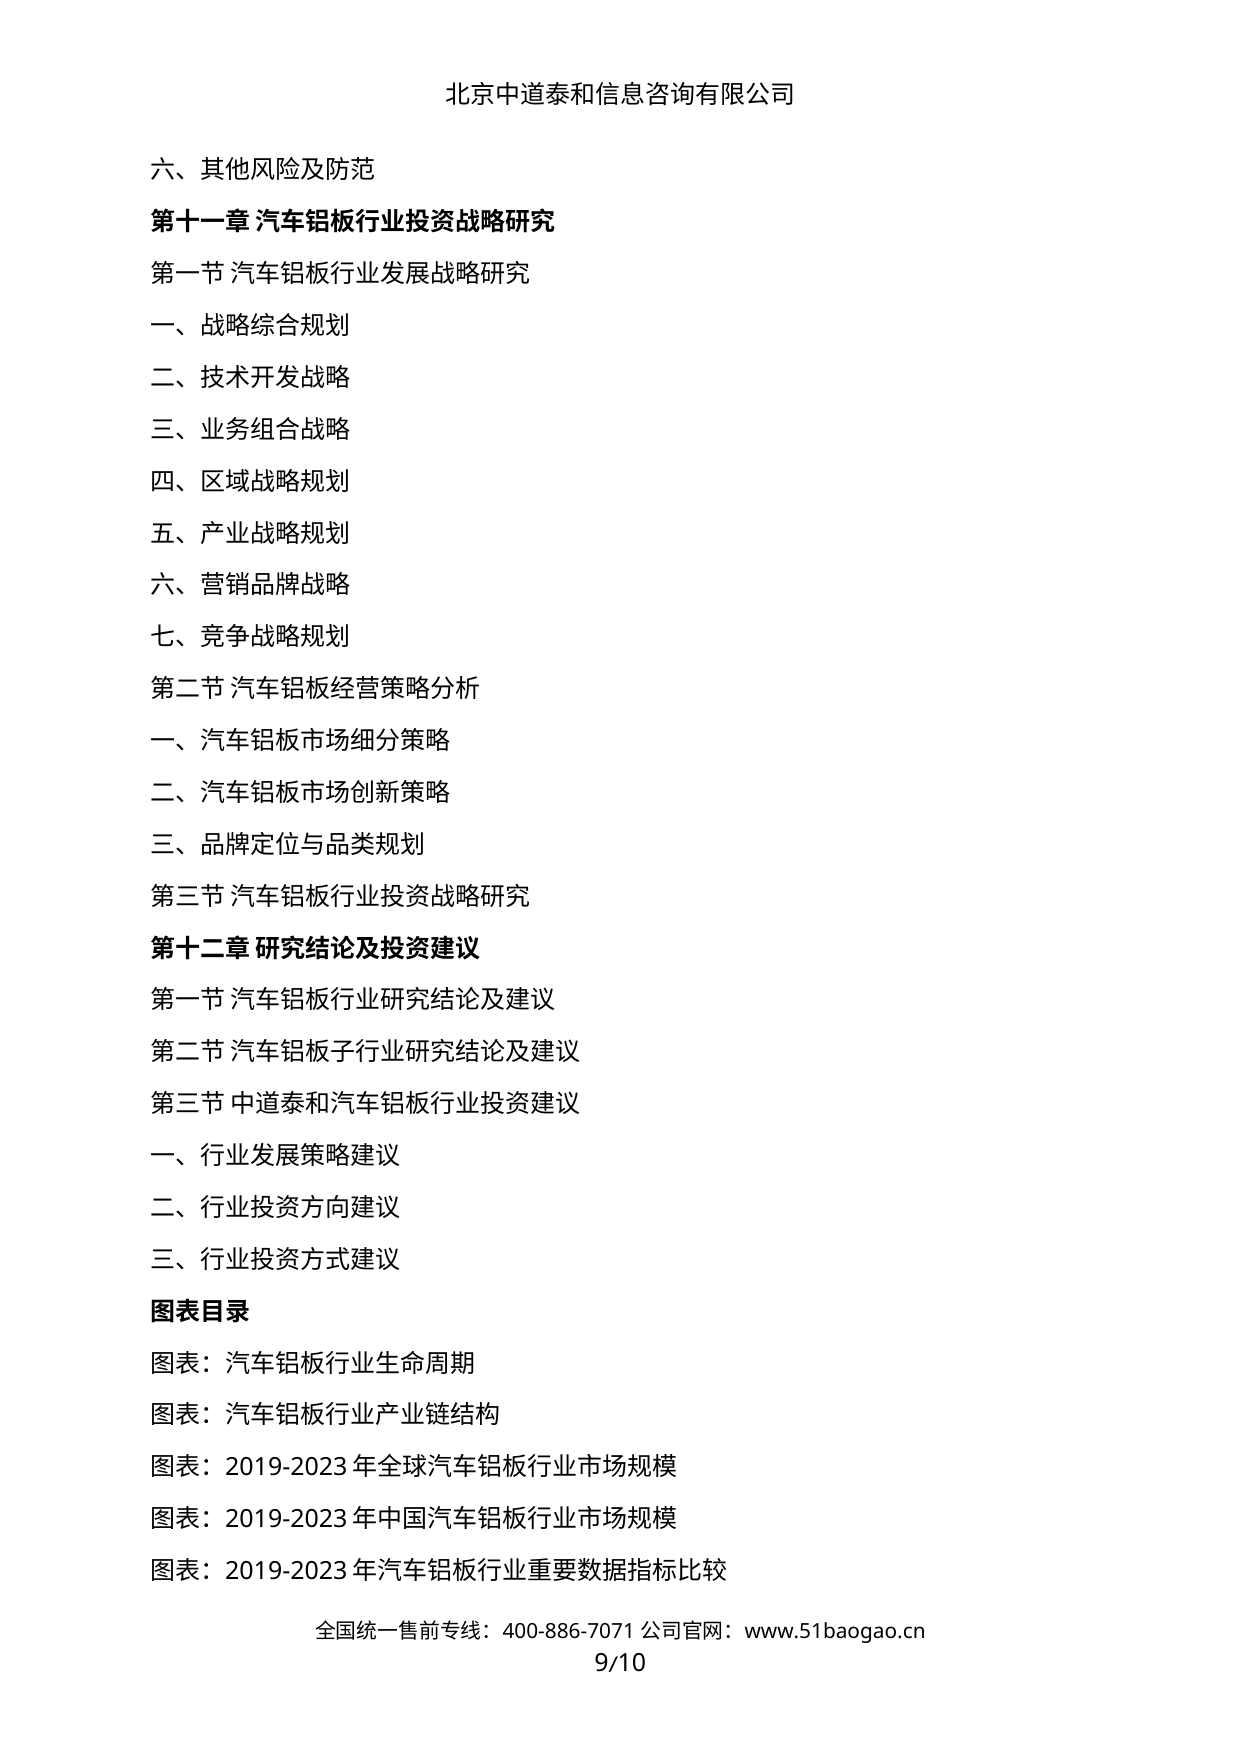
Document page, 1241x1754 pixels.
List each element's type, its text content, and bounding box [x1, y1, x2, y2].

text 三、业务组合战略 [150, 409, 1090, 446]
text 二、汽车铝板市场创新策略 [150, 772, 1090, 809]
text 图表：2019-2023年全球汽车铝板行业市场规模 [150, 1447, 1090, 1483]
text 图表：2019-2023年汽车铝板行业重要数据指标比较 [150, 1551, 1090, 1587]
text 四、区域战略规划 [150, 461, 1090, 497]
text 三、品牌定位与品类规划 [150, 824, 1090, 861]
text 图表：2019-2023年中国汽车铝板行业市场规模 [150, 1499, 1090, 1535]
text 第一节 汽车铝板行业研究结论及建议 [150, 980, 1090, 1016]
text 第十二章 研究结论及投资建议 [150, 928, 1090, 964]
text 一、行业发展策略建议 [150, 1136, 1090, 1172]
text 三、行业投资方式建议 [150, 1239, 1090, 1276]
text 第二节 汽车铝板经营策略分析 [150, 669, 1090, 705]
text 第一节 汽车铝板行业发展战略研究 [150, 254, 1090, 290]
text 图表：汽车铝板行业生命周期 [150, 1343, 1090, 1379]
text 六、营销品牌战略 [150, 565, 1090, 601]
text 一、汽车铝板市场细分策略 [150, 721, 1090, 757]
text 六、其他风险及防范 [150, 150, 1090, 186]
text 五、产业战略规划 [150, 513, 1090, 549]
text 第三节 中道泰和汽车铝板行业投资建议 [150, 1084, 1090, 1120]
text 七、竞争战略规划 [150, 617, 1090, 653]
text 二、技术开发战略 [150, 357, 1090, 394]
text 一、战略综合规划 [150, 306, 1090, 342]
text 第十一章 汽车铝板行业投资战略研究 [150, 202, 1090, 238]
text 第三节 汽车铝板行业投资战略研究 [150, 876, 1090, 912]
text 图表目录 [150, 1291, 1090, 1327]
text 第二节 汽车铝板子行业研究结论及建议 [150, 1032, 1090, 1068]
text 图表：汽车铝板行业产业链结构 [150, 1395, 1090, 1431]
text 二、行业投资方向建议 [150, 1187, 1090, 1224]
